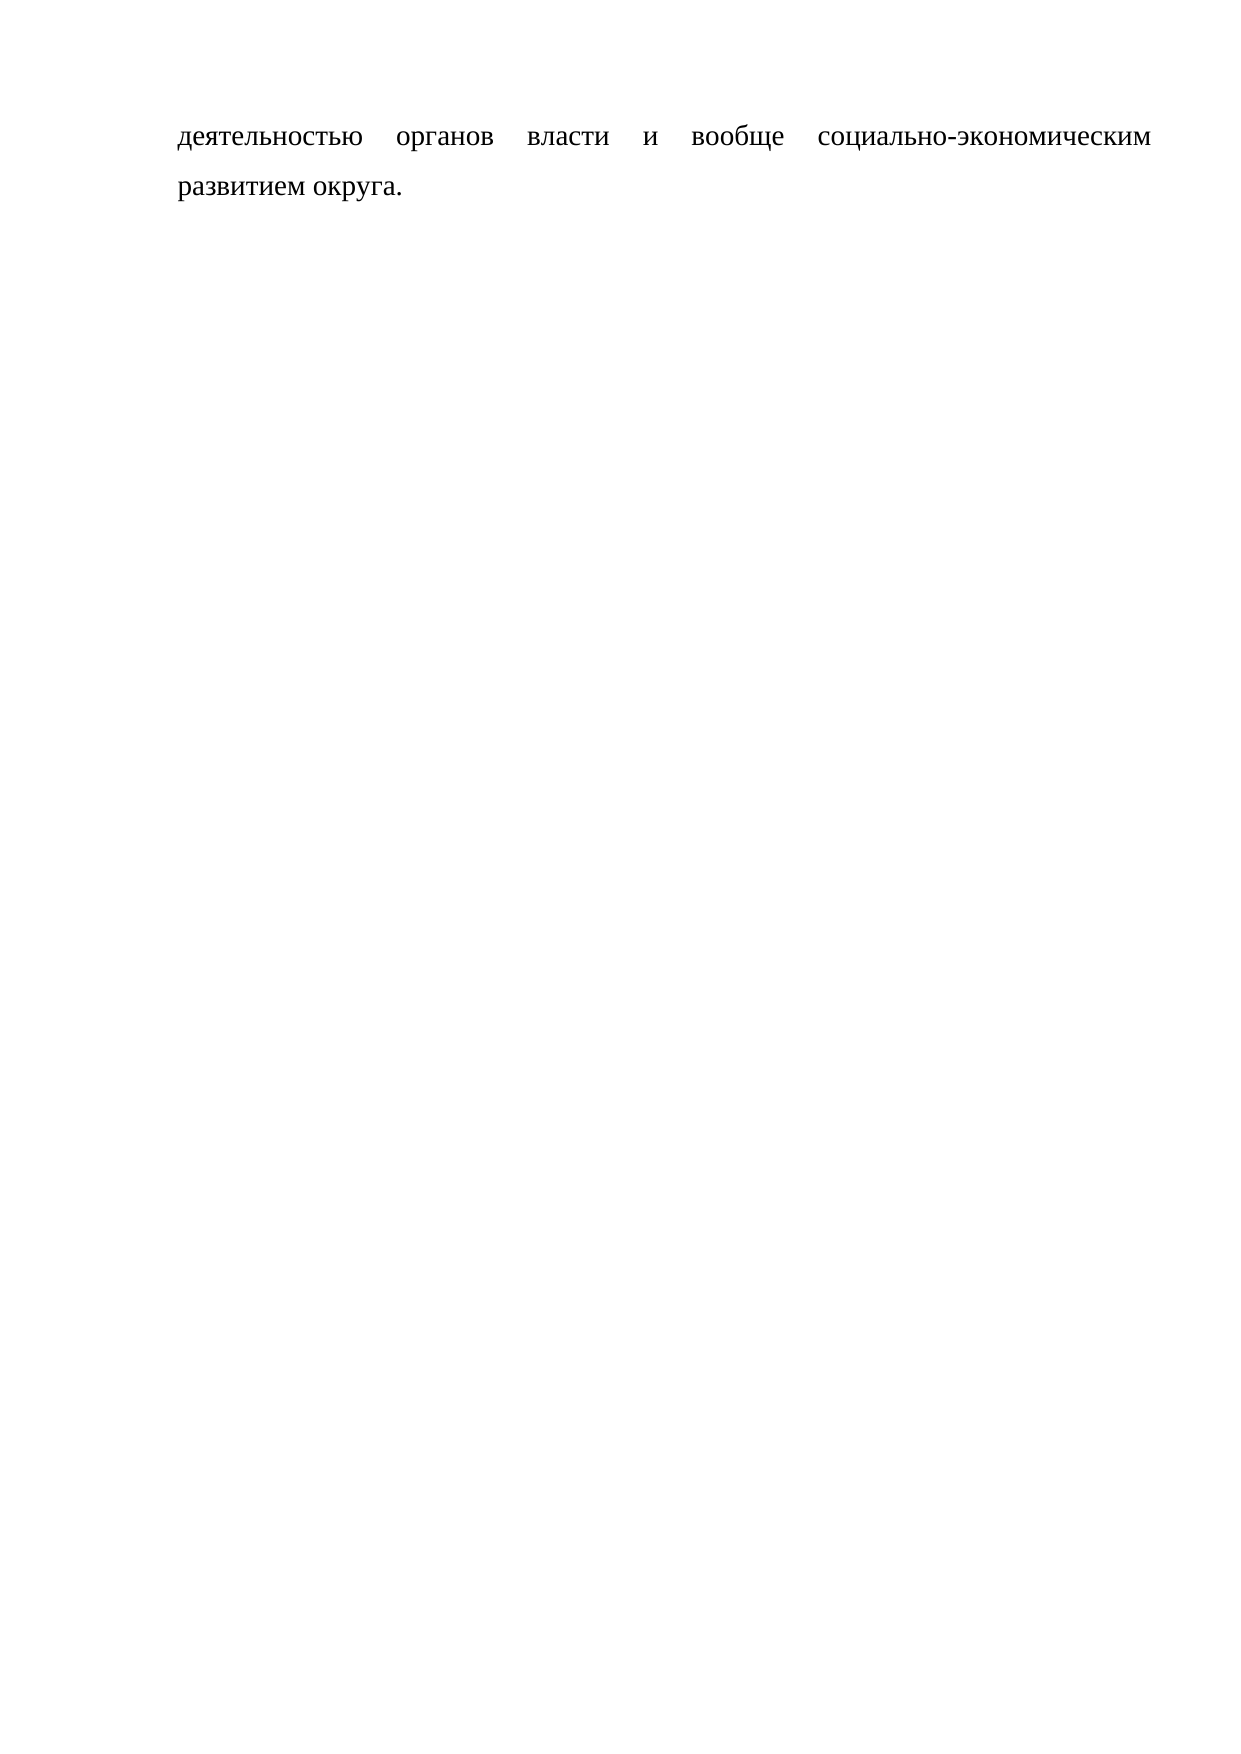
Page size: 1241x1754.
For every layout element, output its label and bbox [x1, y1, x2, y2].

text [177, 118, 1152, 202]
